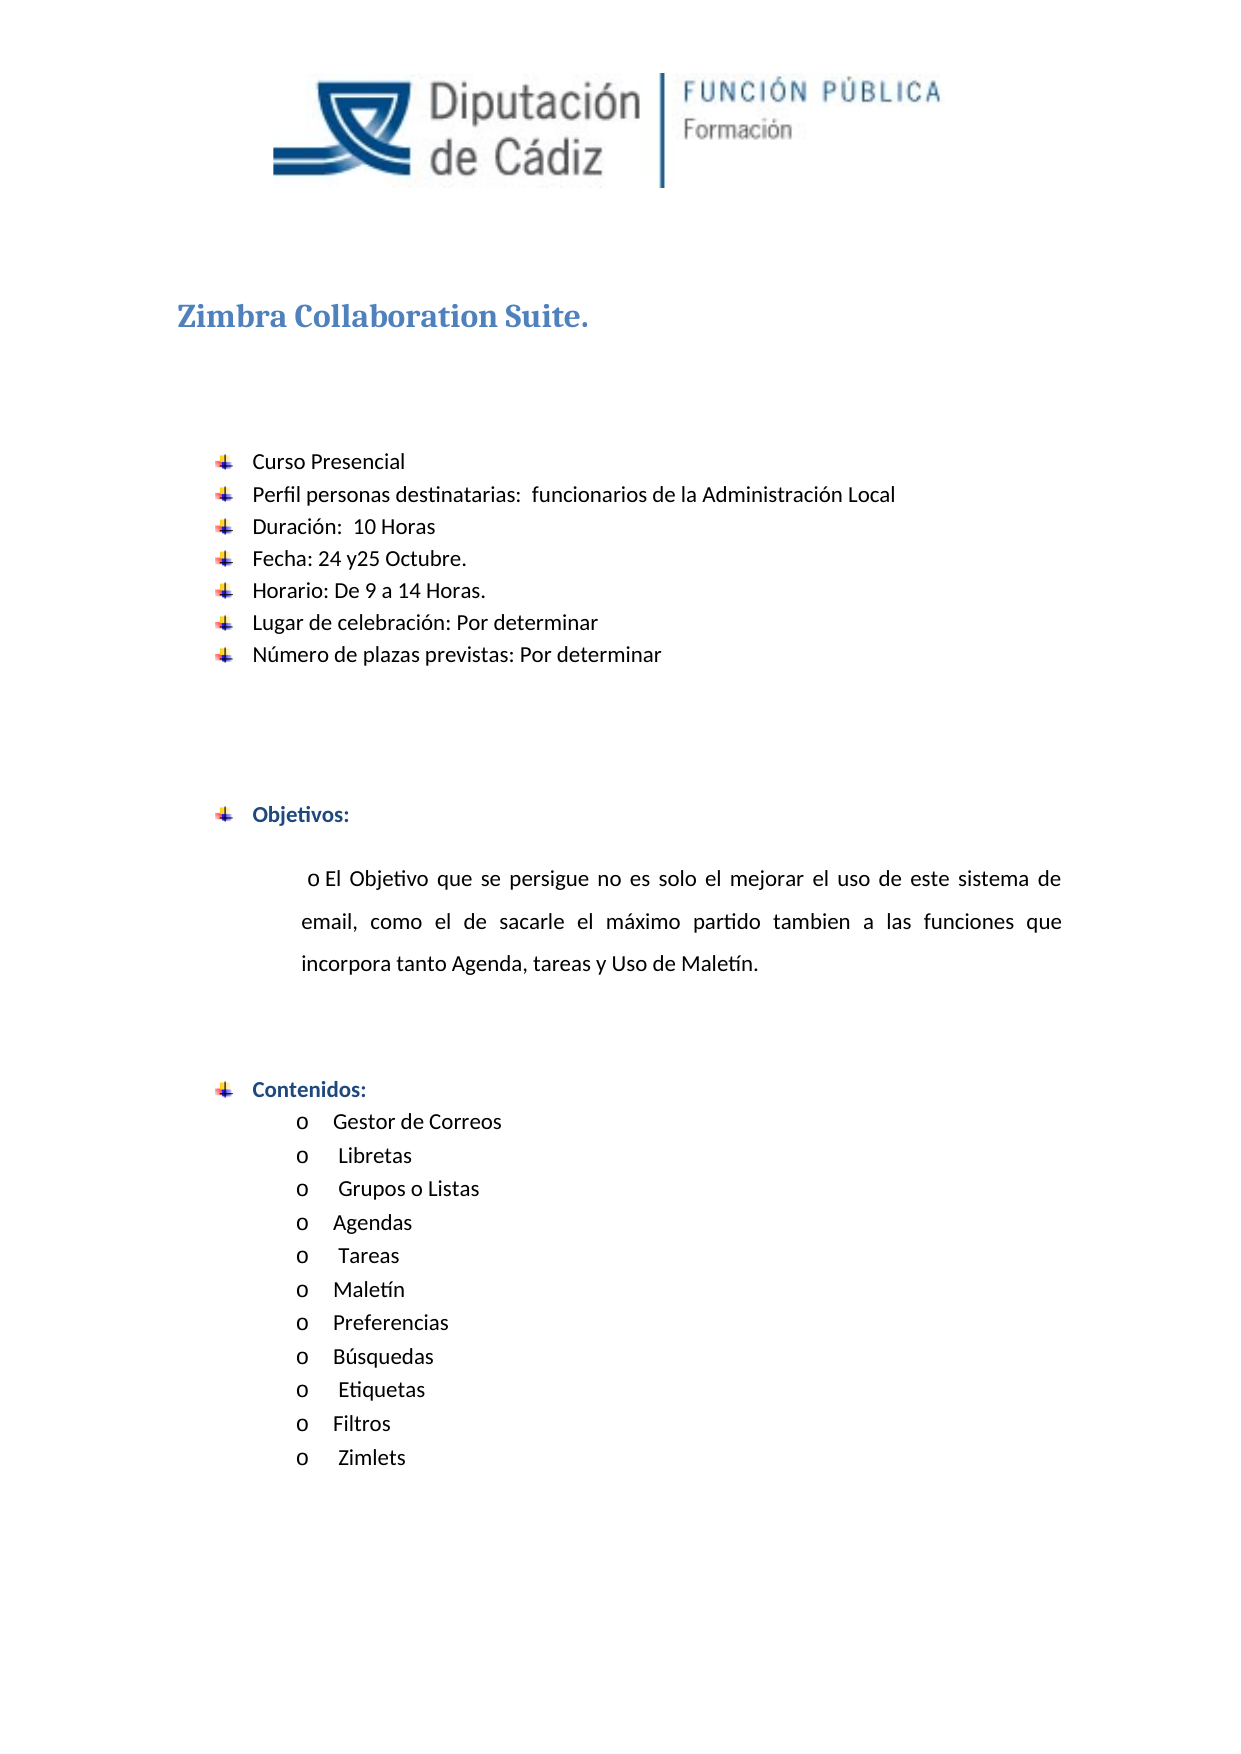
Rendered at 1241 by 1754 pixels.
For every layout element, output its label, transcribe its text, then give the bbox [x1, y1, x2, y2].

picture [215, 614, 233, 631]
subtitle Zimbra Collaboration Suite. [177, 297, 1063, 336]
picture [215, 517, 233, 535]
list Libretas [295, 1141, 1063, 1170]
list Zimlets [295, 1443, 1063, 1472]
list Fecha: 24 y25 Octubre. [215, 544, 1063, 572]
list Filtros [295, 1409, 1063, 1438]
list Etiquetas [295, 1376, 1063, 1405]
list Objetivos: [215, 800, 1063, 828]
list Agendas [295, 1208, 1063, 1237]
list Perfil personas destinatarias: funcionarios de la Administración Local [215, 480, 1063, 508]
picture [215, 1080, 233, 1098]
list Lugar de celebración: Por determinar [215, 608, 1063, 636]
picture [215, 581, 233, 599]
list Gestor de Correos [295, 1107, 1063, 1136]
list Número de plazas previstas: Por determinar [215, 641, 1063, 669]
picture [215, 453, 233, 470]
list Búsquedas [295, 1342, 1063, 1371]
list Contenidos: [215, 1075, 1063, 1103]
list Maletín [295, 1275, 1063, 1304]
list Tareas [295, 1241, 1063, 1271]
picture [215, 549, 233, 567]
list Grupos o Listas [295, 1174, 1063, 1203]
list Horario: De 9 a 14 Horas. [215, 576, 1063, 604]
picture [215, 485, 233, 502]
list El Objetivo que se persigue no es solo el mejorar el uso de este sistema de email, como el de sacarle el máximo partido tambien a las funciones que incorpora tanto Agenda, tareas y Uso de Maletín. [301, 864, 1063, 977]
picture [273, 73, 967, 188]
picture [215, 805, 233, 822]
list Duración: 10 Horas [215, 512, 1063, 540]
picture [215, 646, 233, 663]
list Preferencias [295, 1308, 1063, 1338]
list Curso Presencial [215, 447, 1063, 476]
